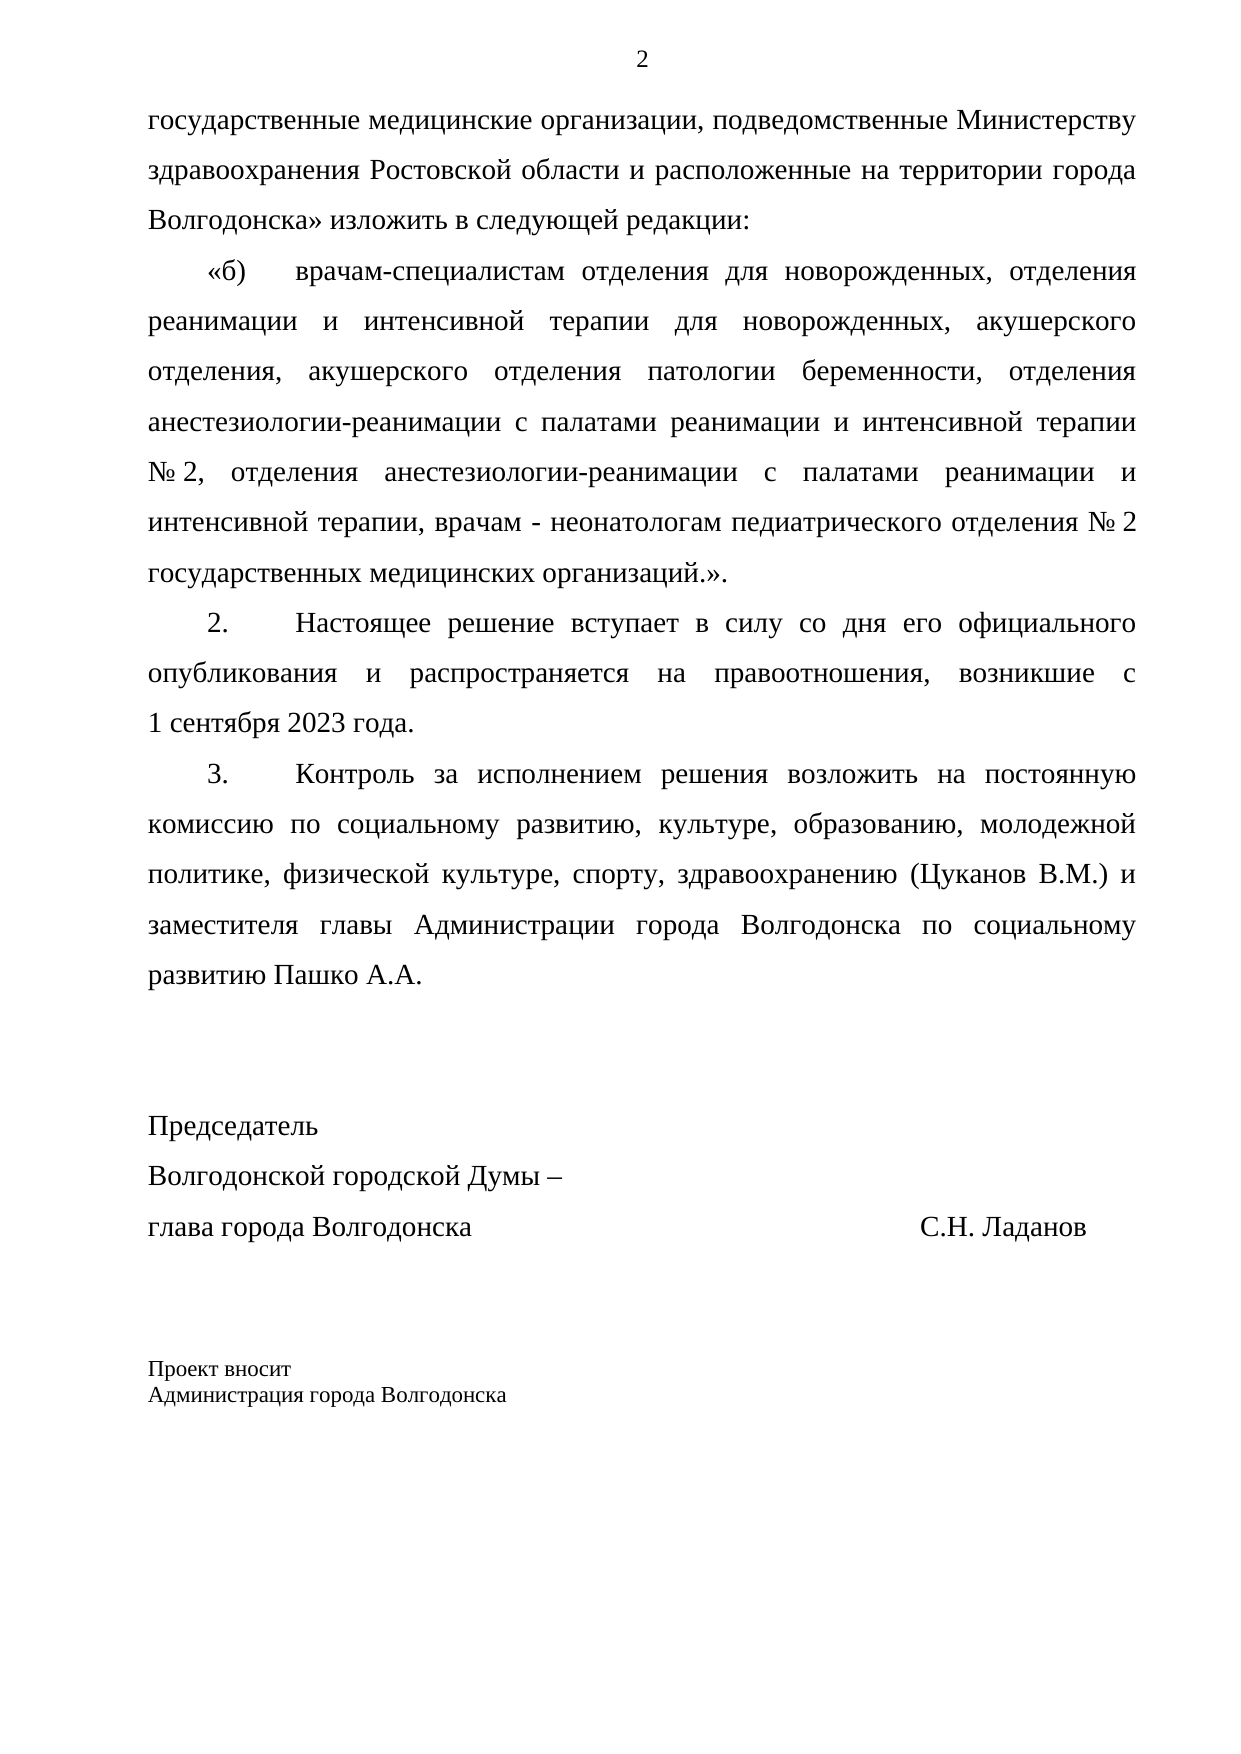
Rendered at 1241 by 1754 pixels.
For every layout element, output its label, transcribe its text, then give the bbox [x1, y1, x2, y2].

text «б) врачам-специалистам отделения для новорожденных, отделения реанимации и интенсивной терапии для новорожденных, акушерского отделения, акушерского отделения патологии беременности, отделения анестезиологии-реанимации с палатами реанимации и интенсивной терапии № 2, отделения анестезиологии-реанимации с палатами реанимации и интенсивной терапии, врачам - неонатологам педиатрического отделения № 2 государственных медицинских организаций.». [148, 253, 1137, 588]
text Волгодонской городской Думы – [148, 1158, 1137, 1192]
text 3. Контроль за исполнением решения возложить на постоянную комиссию по социальному развитию, культуре, образованию, молодежной политике, физической культуре, спорту, здравоохранению (Цуканов В.М.) и заместителя главы Администрации города Волгодонска по социальному развитию Пашко А.А. [148, 756, 1137, 991]
text Председатель [148, 1108, 1137, 1142]
text 2. Настоящее решение вступает в силу со дня его официального опубликования и распространяется на правоотношения, возникшие с 1 сентября 2023 года. [148, 605, 1137, 739]
text Проект вносит [148, 1355, 1137, 1381]
text Администрация города Волгодонска [148, 1381, 1137, 1408]
text глава города Волгодонска С.Н. Ладанов [148, 1209, 1137, 1242]
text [148, 102, 1137, 236]
